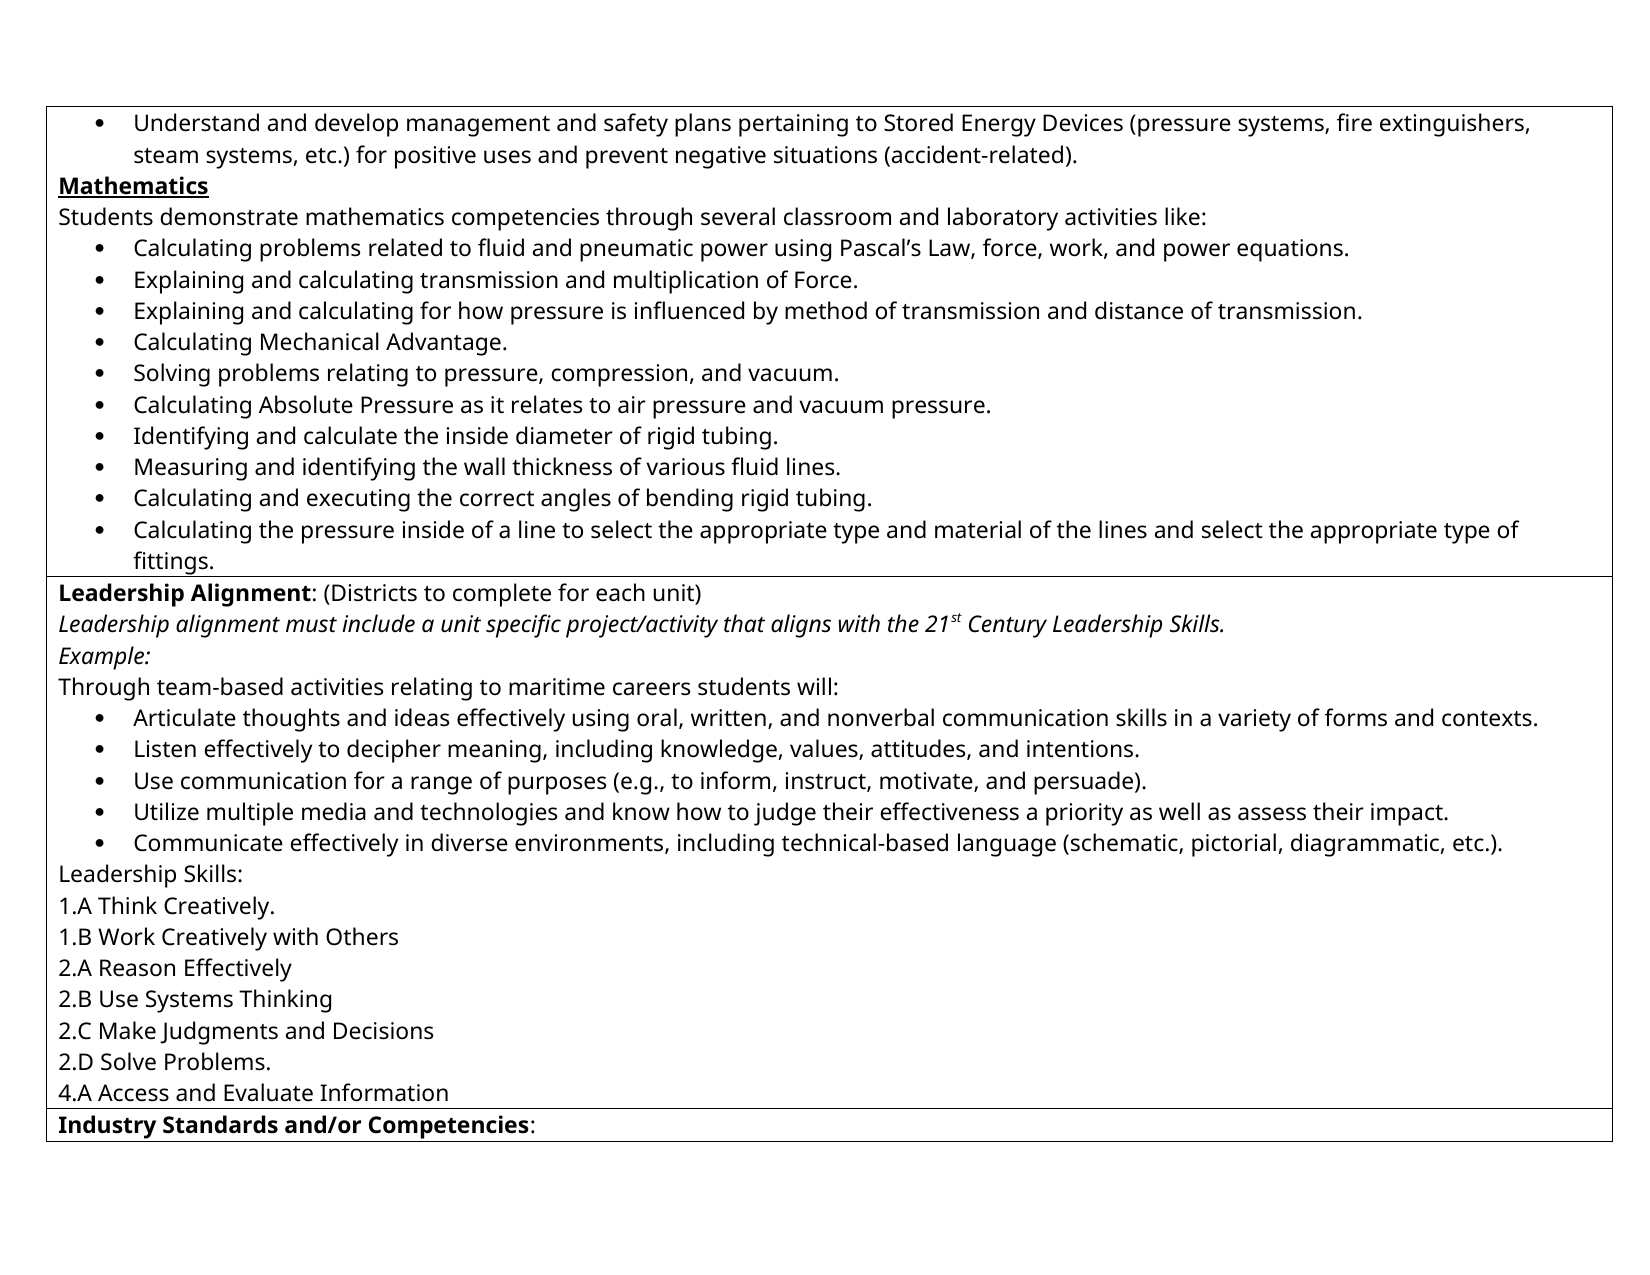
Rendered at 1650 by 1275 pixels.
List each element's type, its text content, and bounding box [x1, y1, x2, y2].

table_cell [47, 1109, 1612, 1141]
table_cell Leadership Alignment: (Districts to complete for each unit) Leadership alignment must include a unit specific project/activity that aligns with the 21st Century Leadership Skills. Example: Through team-based activities relating to maritime careers students will: Articulate thoughts and ideas effectively using oral, written, and nonverbal communication skills in a variety of forms and contexts. Listen effectively to decipher meaning, including knowledge, values, attitudes, and intentions. Use communication for a range of purposes (e.g., to inform, instruct, motivate, and persuade). Utilize multiple media and technologies and know how to judge their effectiveness a priority as well as assess their impact. Communicate effectively in diverse environments, including technical-based language (schematic, pictorial, diagrammatic, etc.). Leadership Skills: 1.A Think Creatively. 1.B Work Creatively with Others 2.A Reason Effectively 2.B Use Systems Thinking 2.C Make Judgments and Decisions 2.D Solve Problems. 4.A Access and Evaluate Information [47, 577, 1612, 1108]
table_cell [47, 107, 1612, 576]
